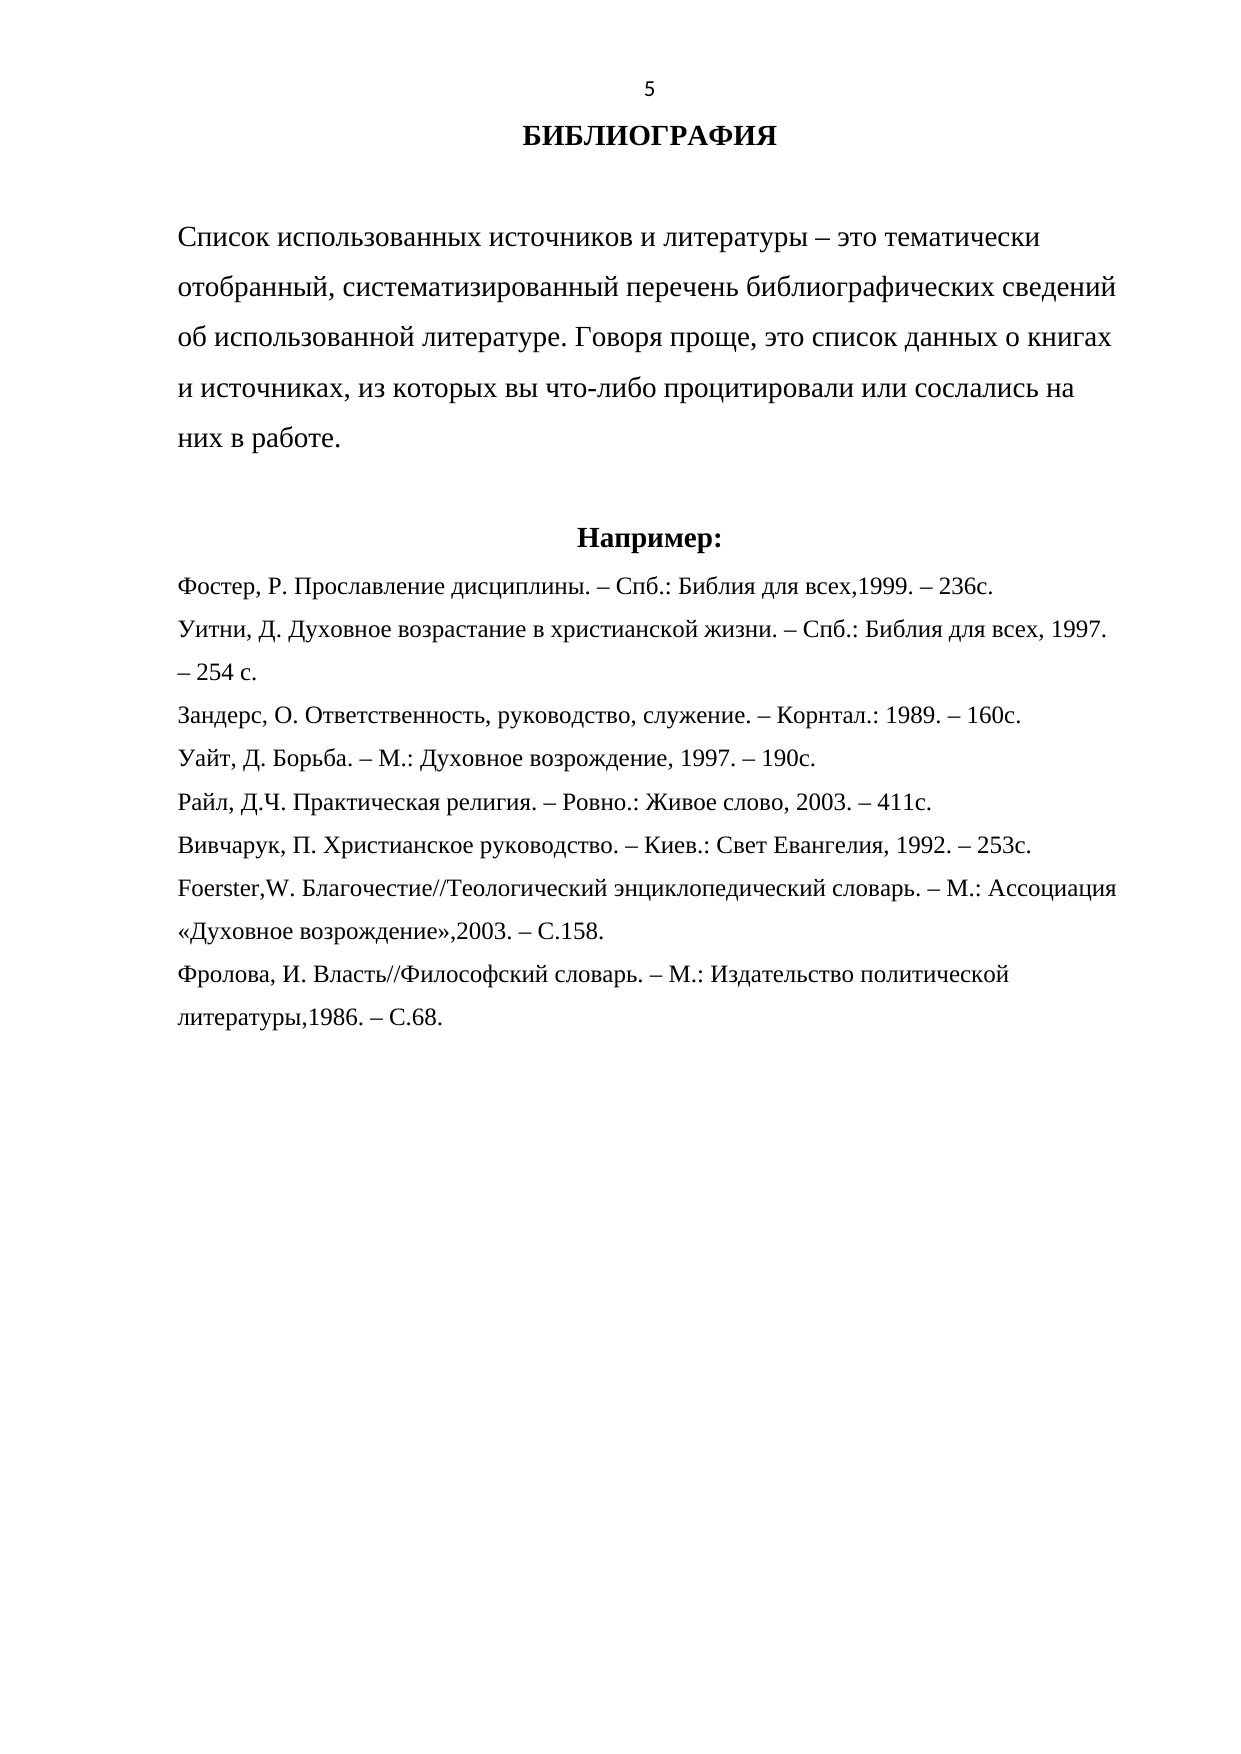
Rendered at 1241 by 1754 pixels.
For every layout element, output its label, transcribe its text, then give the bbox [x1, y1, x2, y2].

text Фролова, И. Власть//Философский словарь. – М.: Издательство политической литературы,1986. – С.68. [177, 959, 1122, 1031]
text Список использованных источников и литературы – это тематически отобранный, систематизированный перечень библиографических сведений об использованной литературе. Говоря проще, это список данных о книгах и источниках, из которых вы что-либо процитировали или сослались на них в работе. [177, 219, 1122, 453]
text Зандерс, О. Ответственность, руководство, служение. – Корнтал.: 1989. – 160с. [177, 700, 1122, 729]
text Уайт, Д. Борьба. – М.: Духовное возрождение, 1997. – 190с. [177, 743, 1122, 772]
text Например: [177, 521, 1122, 554]
text Фостер, Р. Прославление дисциплины. – Спб.: Библия для всех,1999. – 236с. [177, 571, 1122, 600]
text БИБЛИОГРАФИЯ [177, 118, 1122, 152]
text Уитни, Д. Духовное возрастание в христианской жизни. – Спб.: Библия для всех, 1997. – 254 с. [177, 614, 1122, 686]
text Вивчарук, П. Христианское руководство. – Киев.: Свет Евангелия, 1992. – 253с. [177, 830, 1122, 858]
text Foerster,W. Благочестие//Теологический энциклопедический словарь. – М.: Ассоциация «Духовное возрождение»,2003. – С.158. [177, 873, 1122, 945]
text Райл, Д.Ч. Практическая религия. – Ровно.: Живое слово, 2003. – 411с. [177, 787, 1122, 815]
